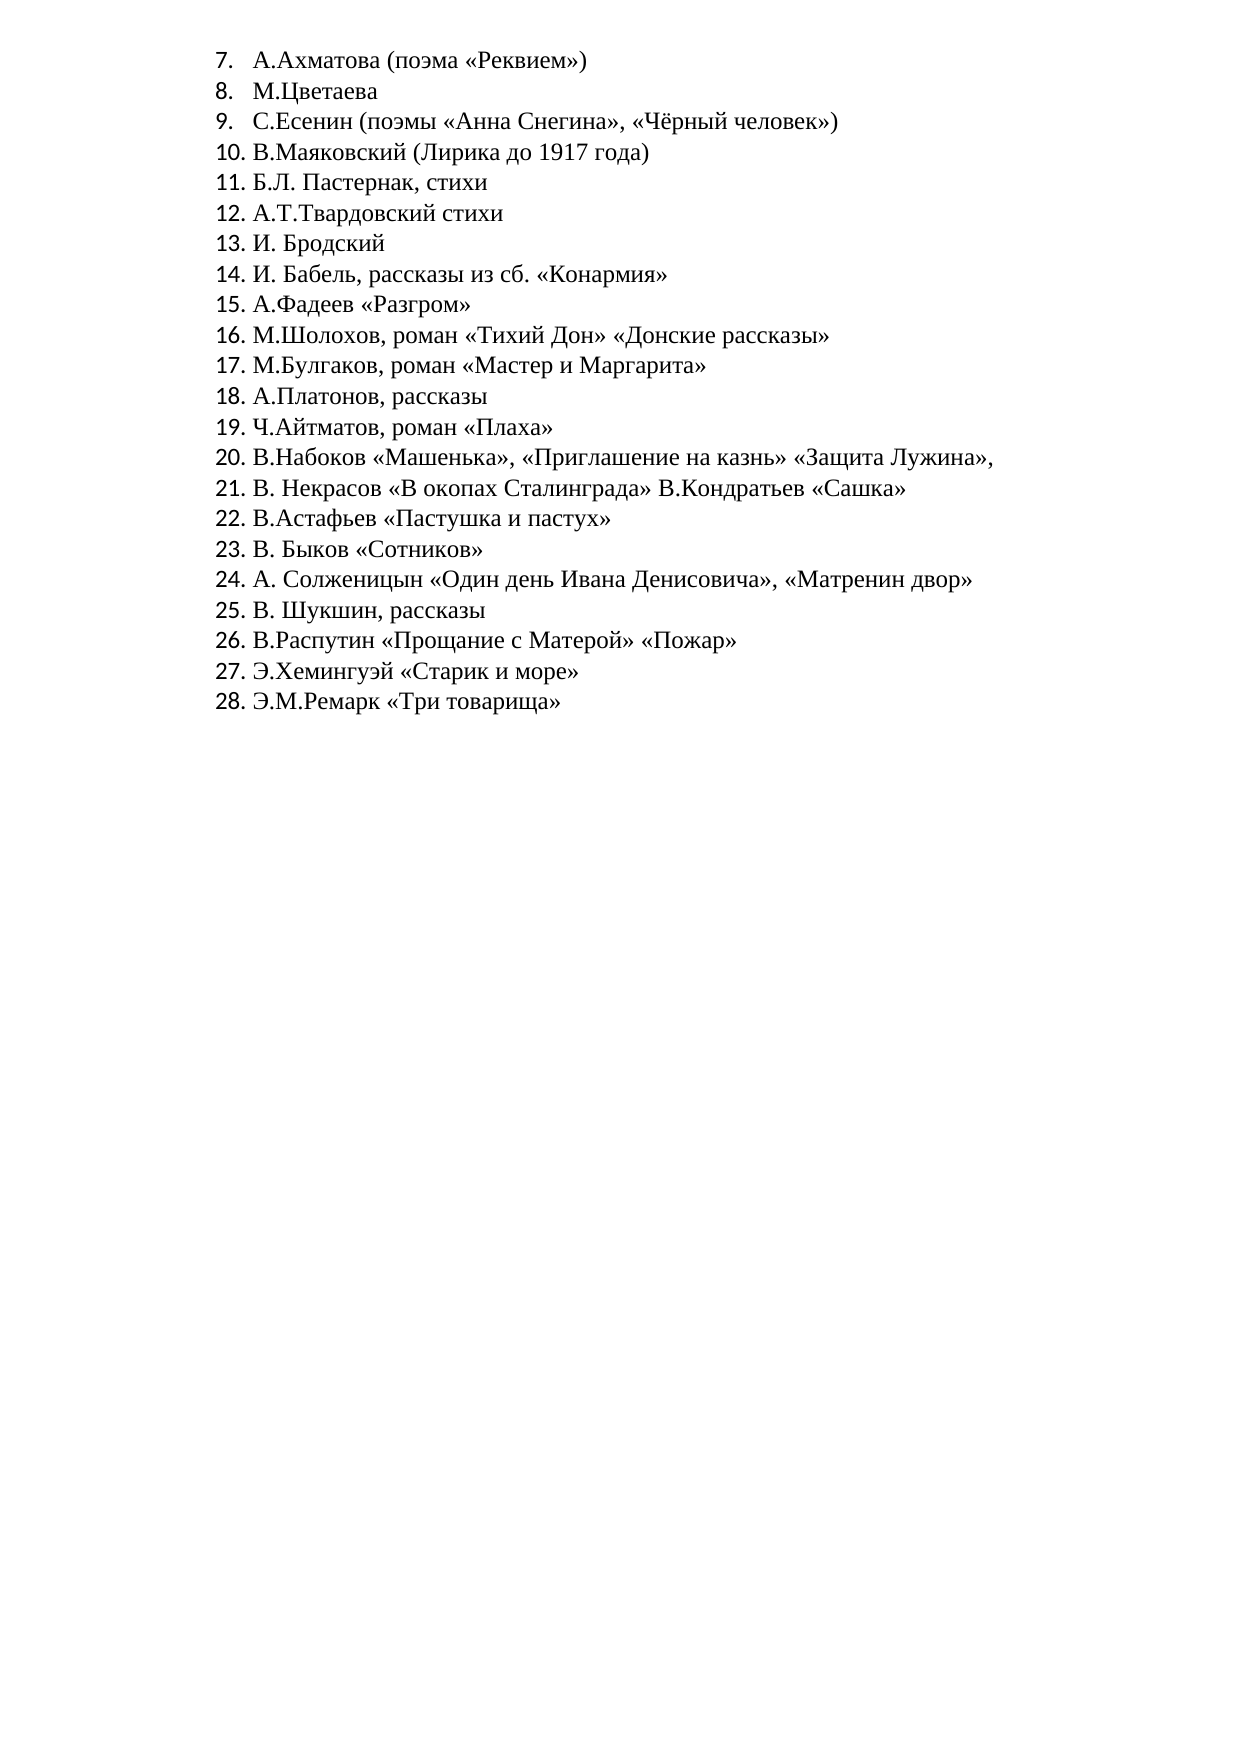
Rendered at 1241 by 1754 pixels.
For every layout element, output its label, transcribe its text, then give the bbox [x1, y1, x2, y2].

list Э.Хемингуэй «Старик и море» [215, 655, 1152, 685]
list В. Шукшин, рассказы [215, 594, 1152, 624]
list А.Фадеев «Разгром» [215, 288, 1152, 319]
list В.Набоков «Машенька», «Приглашение на казнь» «Защита Лужина», [215, 441, 1152, 472]
list В. Быков «Сотников» [215, 533, 1152, 563]
list И. Бродский [215, 227, 1152, 258]
list В.Астафьев «Пастушка и пастух» [215, 502, 1152, 533]
list И. Бабель, рассказы из сб. «Конармия» [215, 258, 1152, 288]
list В. Некрасов «В окопах Сталинграда» В.Кондратьев «Сашка» [215, 472, 1152, 502]
list А.Платонов, рассказы [215, 380, 1152, 411]
list А.Т.Твардовский стихи [215, 197, 1152, 227]
list А. Солженицын «Один день Ивана Денисовича», «Матренин двор» [215, 563, 1152, 594]
list В.Распутин «Прощание с Матерой» «Пожар» [215, 624, 1152, 655]
list М.Булгаков, роман «Мастер и Маргарита» [215, 349, 1152, 380]
list Э.М.Ремарк «Три товарища» [215, 685, 1152, 716]
list А.Ахматова (поэма «Реквием») [215, 44, 1152, 75]
list М.Цветаева [215, 75, 1152, 105]
list В.Маяковский (Лирика до 1917 года) [215, 136, 1152, 166]
list С.Есенин (поэмы «Анна Снегина», «Чёрный человек») [215, 105, 1152, 136]
list Б.Л. Пастернак, стихи [215, 166, 1152, 197]
list Ч.Айтматов, роман «Плаха» [215, 411, 1152, 441]
list М.Шолохов, роман «Тихий Дон» «Донские рассказы» [215, 319, 1152, 349]
